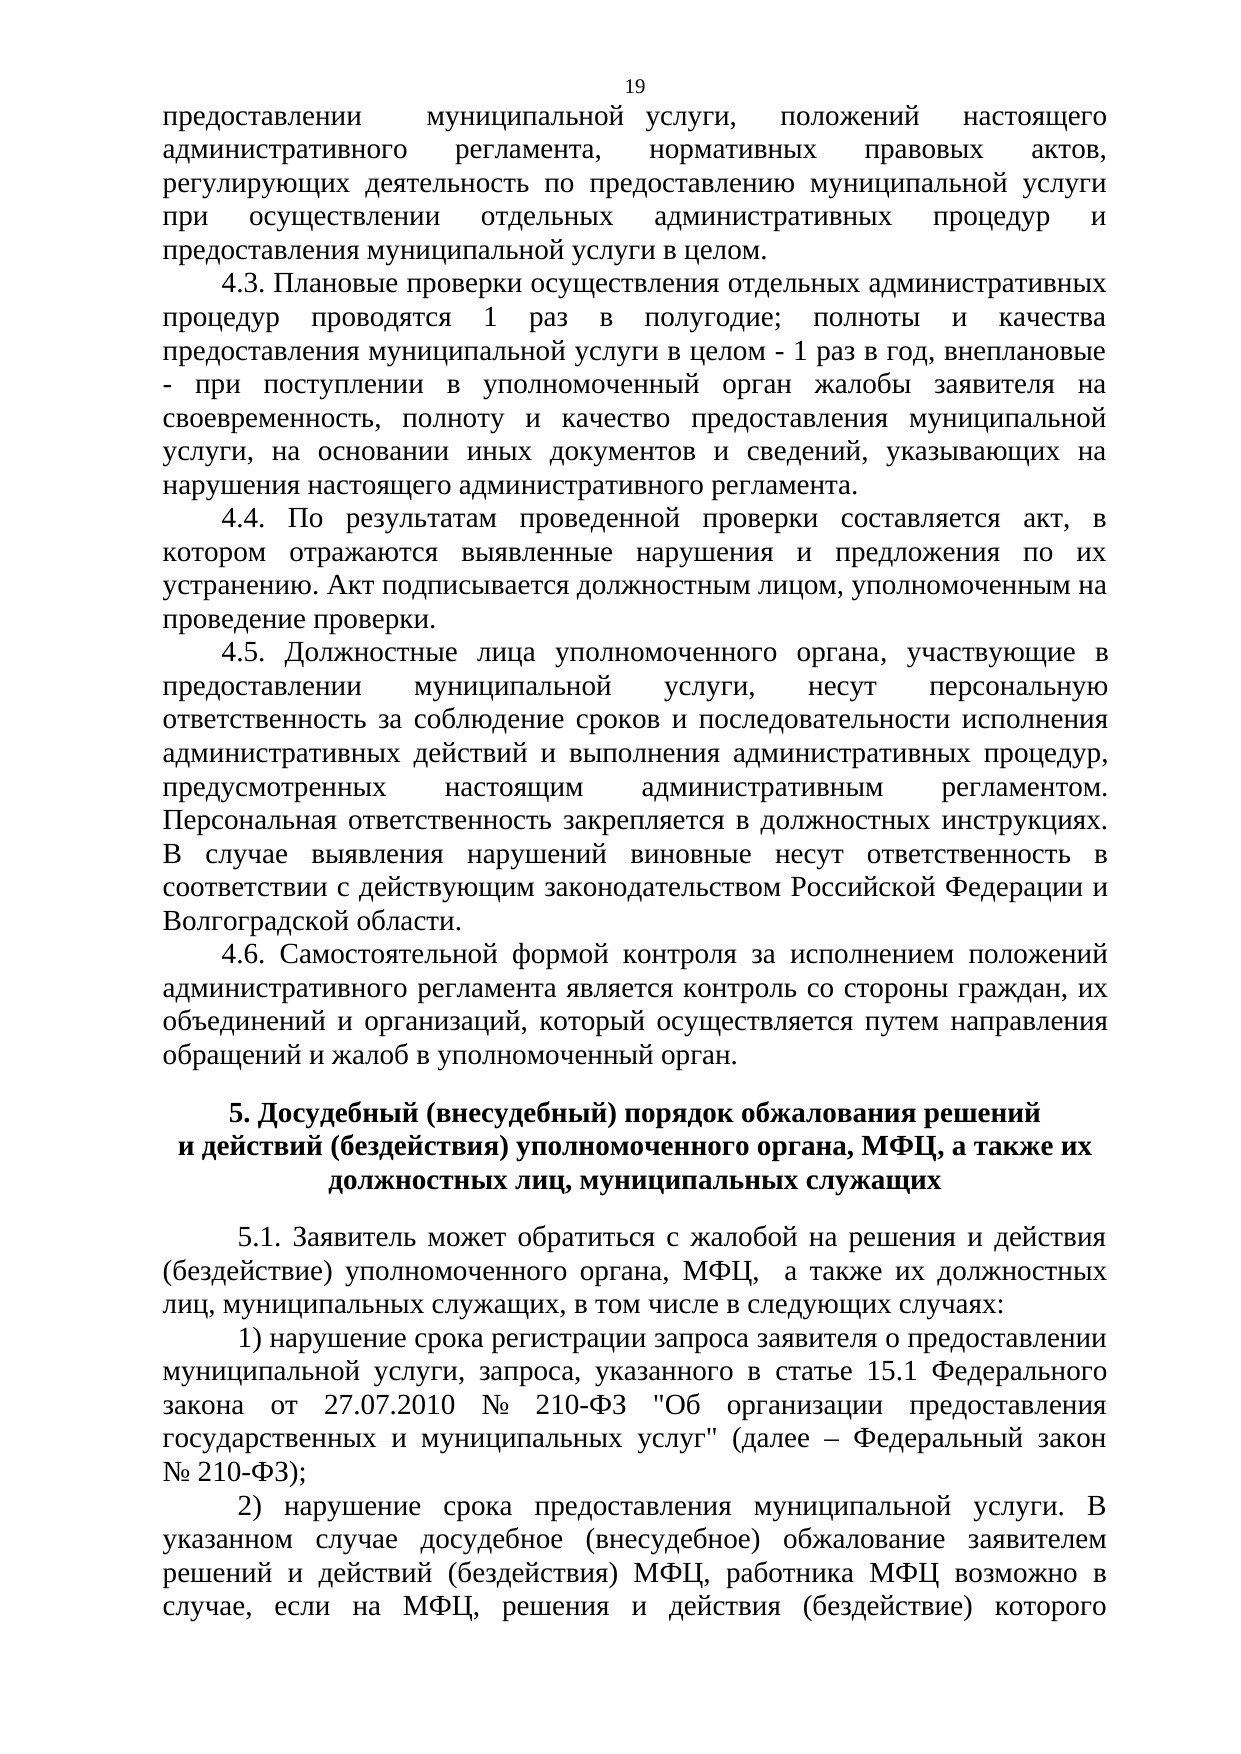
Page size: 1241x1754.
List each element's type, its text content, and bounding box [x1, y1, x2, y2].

text 5. Досудебный (внесудебный) порядок обжалования решений [162, 1095, 1107, 1128]
text 4.3. Плановые проверки осуществления отдельных административных процедур проводятся 1 раз в полугодие; полноты и качества предоставления муниципальной услуги в целом - 1 раз в год, внеплановые - при поступлении в уполномоченный орган жалобы заявителя на своевременность, полноту и качество предоставления муниципальной услуги, на основании иных документов и сведений, указывающих на нарушения настоящего административного регламента. [162, 266, 1107, 500]
text 1) нарушение срока регистрации запроса заявителя о предоставлении муниципальной услуги, запроса, указанного в статье 15.1 Федерального закона от 27.07.2010 № 210-ФЗ "Об организации предоставления государственных и муниципальных услуг" (далее – Федеральный закон № 210-ФЗ); [162, 1320, 1107, 1488]
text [162, 98, 1107, 266]
text и действий (бездействия) уполномоченного органа, МФЦ, а также их должностных лиц, муниципальных служащих [162, 1128, 1107, 1195]
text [162, 1488, 1107, 1622]
text 4.5. Должностные лица уполномоченного органа, участвующие в предоставлении муниципальной услуги, несут персональную ответственность за соблюдение сроков и последовательности исполнения административных действий и выполнения административных процедур, предусмотренных настоящим административным регламентом. Персональная ответственность закрепляется в должностных инструкциях. В случае выявления нарушений виновные несут ответственность в соответствии с действующим законодательством Российской Федерации и Волгоградской области. [162, 634, 1109, 936]
text 5.1. Заявитель может обратиться с жалобой на решения и действия (бездействие) уполномоченного органа, МФЦ, а также их должностных лиц, муниципальных служащих, в том числе в следующих случаях: [162, 1219, 1107, 1320]
text 4.4. По результатам проведенной проверки составляется акт, в котором отражаются выявленные нарушения и предложения по их устранению. Акт подписывается должностным лицом, уполномоченным на проведение проверки. [162, 500, 1107, 634]
text 4.6. Самостоятельной формой контроля за исполнением положений административного регламента является контроль со стороны граждан, их объединений и организаций, который осуществляется путем направления обращений и жалоб в уполномоченный орган. [162, 936, 1109, 1071]
